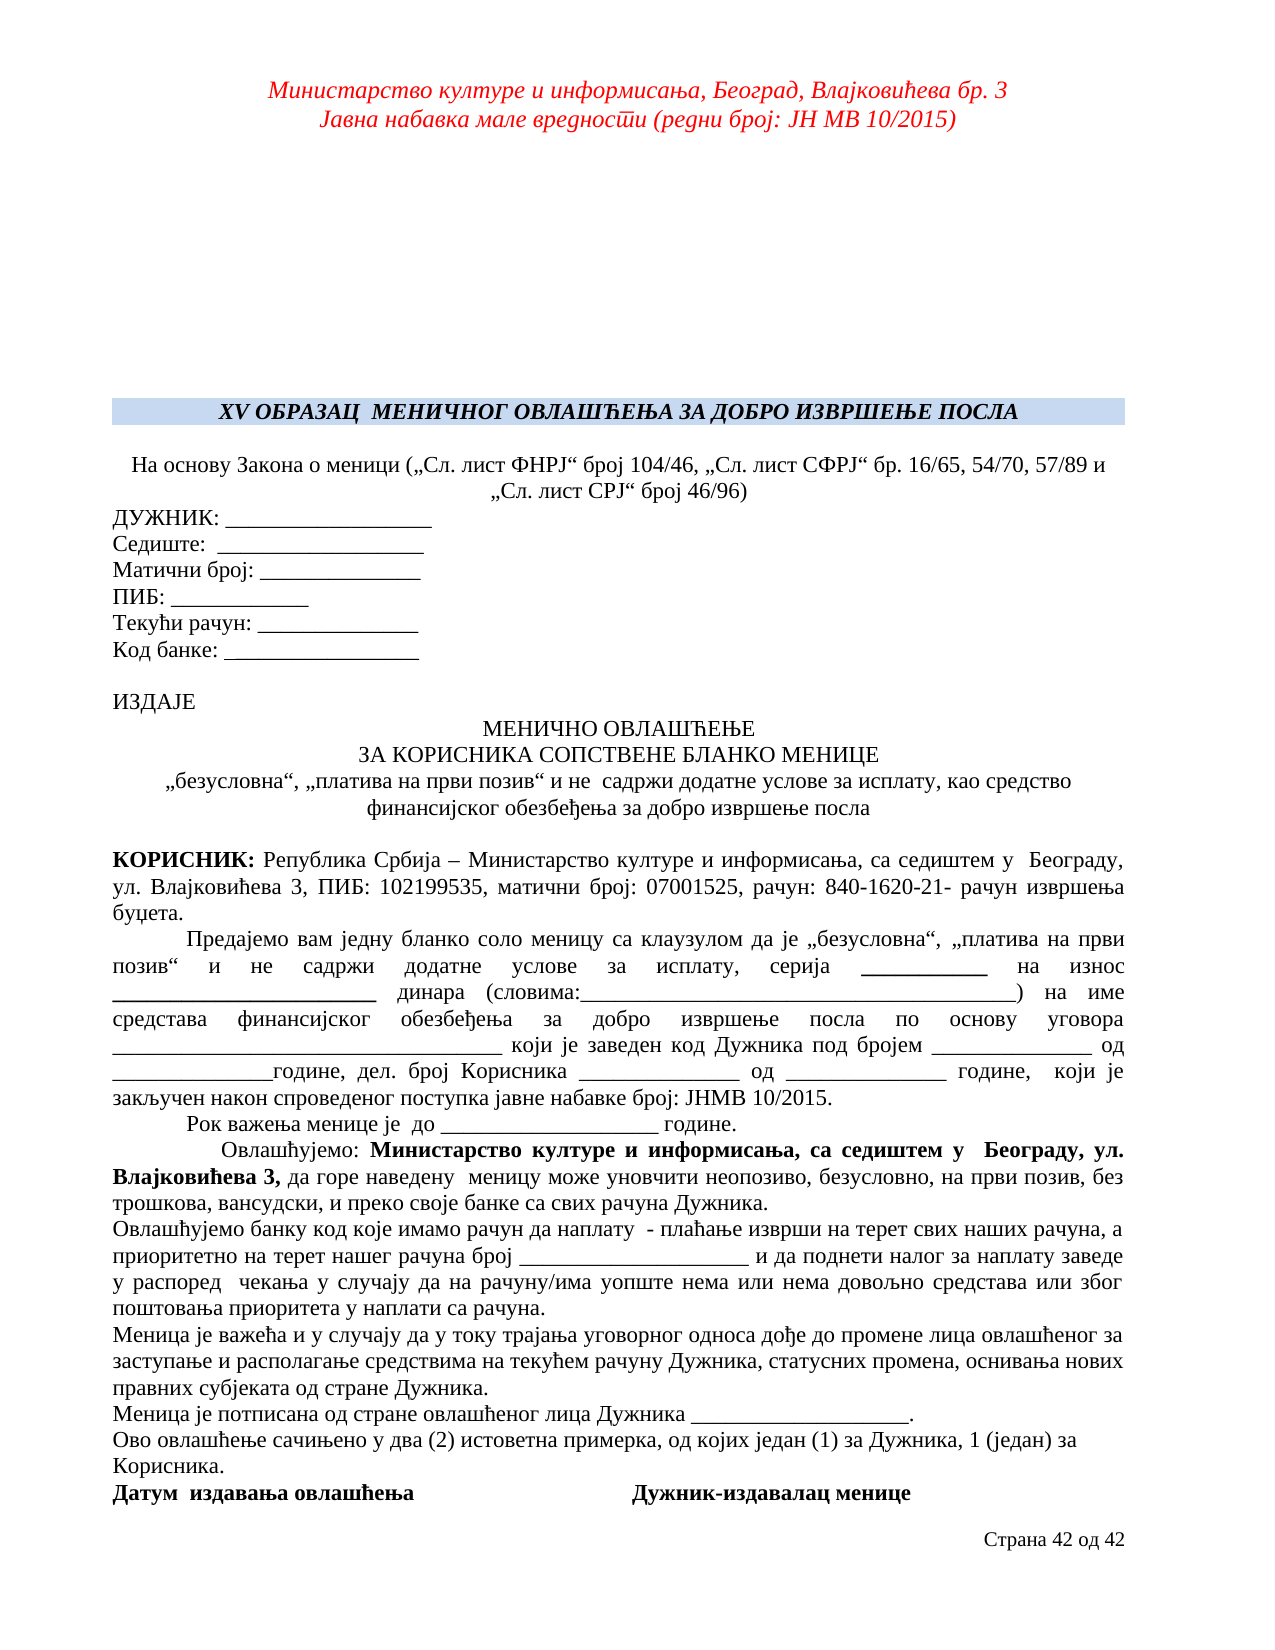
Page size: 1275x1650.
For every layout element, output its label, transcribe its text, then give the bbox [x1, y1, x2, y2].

text „безусловна“, „платива на први позив“ и не садржи додатне услове за исплату, као средство финансијског обезбеђења за добро извршење посла [112, 767, 1125, 820]
list XV ОБРАЗАЦ МЕНИЧНОГ ОВЛАШЋЕЊА ЗА ДОБРО ИЗВРШЕЊЕ ПОСЛА [112, 398, 1125, 425]
text ПИБ: ____________ [112, 583, 1125, 609]
text Ово овлашћење сачињено у два (2) истоветна примерка, од којих један (1) за Дужника, 1 (један) за Корисника. [112, 1426, 1125, 1479]
text Седиште: __________________ [112, 530, 1125, 557]
text КОРИСНИК: Република Србија – Министарство културе и информисања, са седиштем у Београду, ул. Влајковићева 3, ПИБ: 102199535, матични број: 07001525, рачун: 840-1620-21- рачун извршења буџета. [112, 846, 1125, 926]
text МЕНИЧНО ОВЛАШЋЕЊЕ [112, 715, 1125, 741]
text Меница је важећа и у случају да у току трајања уговорног односа дође до промене лица овлашћеног за заступање и располагање средствима на текућем рачуну Дужника, статусних промена, оснивања нових правних субјеката од стране Дужника. [112, 1321, 1125, 1400]
text ЗА КОРИСНИКА СОПСТВЕНЕ БЛАНКО МЕНИЦЕ [112, 741, 1125, 767]
text ДУЖНИК: __________________ [112, 504, 1125, 530]
text Меница је потписана од стране овлашћеног лица Дужника ___________________. [112, 1400, 1125, 1426]
text Рок важења менице је до ___________________ године. [112, 1110, 1125, 1136]
text Матични број: ______________ [112, 557, 1125, 583]
text Код банке: ________________ [112, 636, 1125, 662]
text На основу Закона о меници („Сл. лист ФНРЈ“ број 104/46, „Сл. лист СФРЈ“ бр. 16/65, 54/70, 57/89 и „Сл. лист СРЈ“ број 46/96) [112, 451, 1125, 504]
text ИЗДАЈЕ [112, 688, 1125, 715]
text Текући рачун: ______________ [112, 609, 1125, 636]
text Овлашћујемо: Министарство културе и информисања, са седиштем у Београду, ул. Влајковићева 3, да горе наведену меницу може уновчити неопозиво, безусловно, на први позив, без трошкова, вансудски, и преко своје банке са свих рачуна Дужника. [112, 1136, 1125, 1215]
text Предајемо вам једну бланко соло меницу са клаузулом да је „безусловна“, „платива на први позив“ и не садржи додатне услове за исплату, серија ___________ на износ _______________________ динара (словима:______________________________________) на име средстава финансијског обезбеђења за добро извршење посла по основу уговора __________________________________ који је заведен код Дужника под бројем ______________ од ______________године, дел. број Корисника ______________ од ______________ године, који је закључен након спроведеног поступка јавне набавке број: ЈНМВ 10/2015. [112, 926, 1125, 1110]
text Овлашћујемо банку код које имамо рачун да наплату - плаћање изврши на терет свих наших рачуна, а приоритетно на терет нашег рачуна број ____________________ и да поднети налог за наплату заведе у распоред чекања у случају да на рачуну/има уопште нема или нема довољно средстава или због поштовања приоритета у наплати са рачуна. [112, 1215, 1125, 1321]
text Датум издавања овлашћења Дужник-издавалац менице [112, 1479, 1125, 1505]
